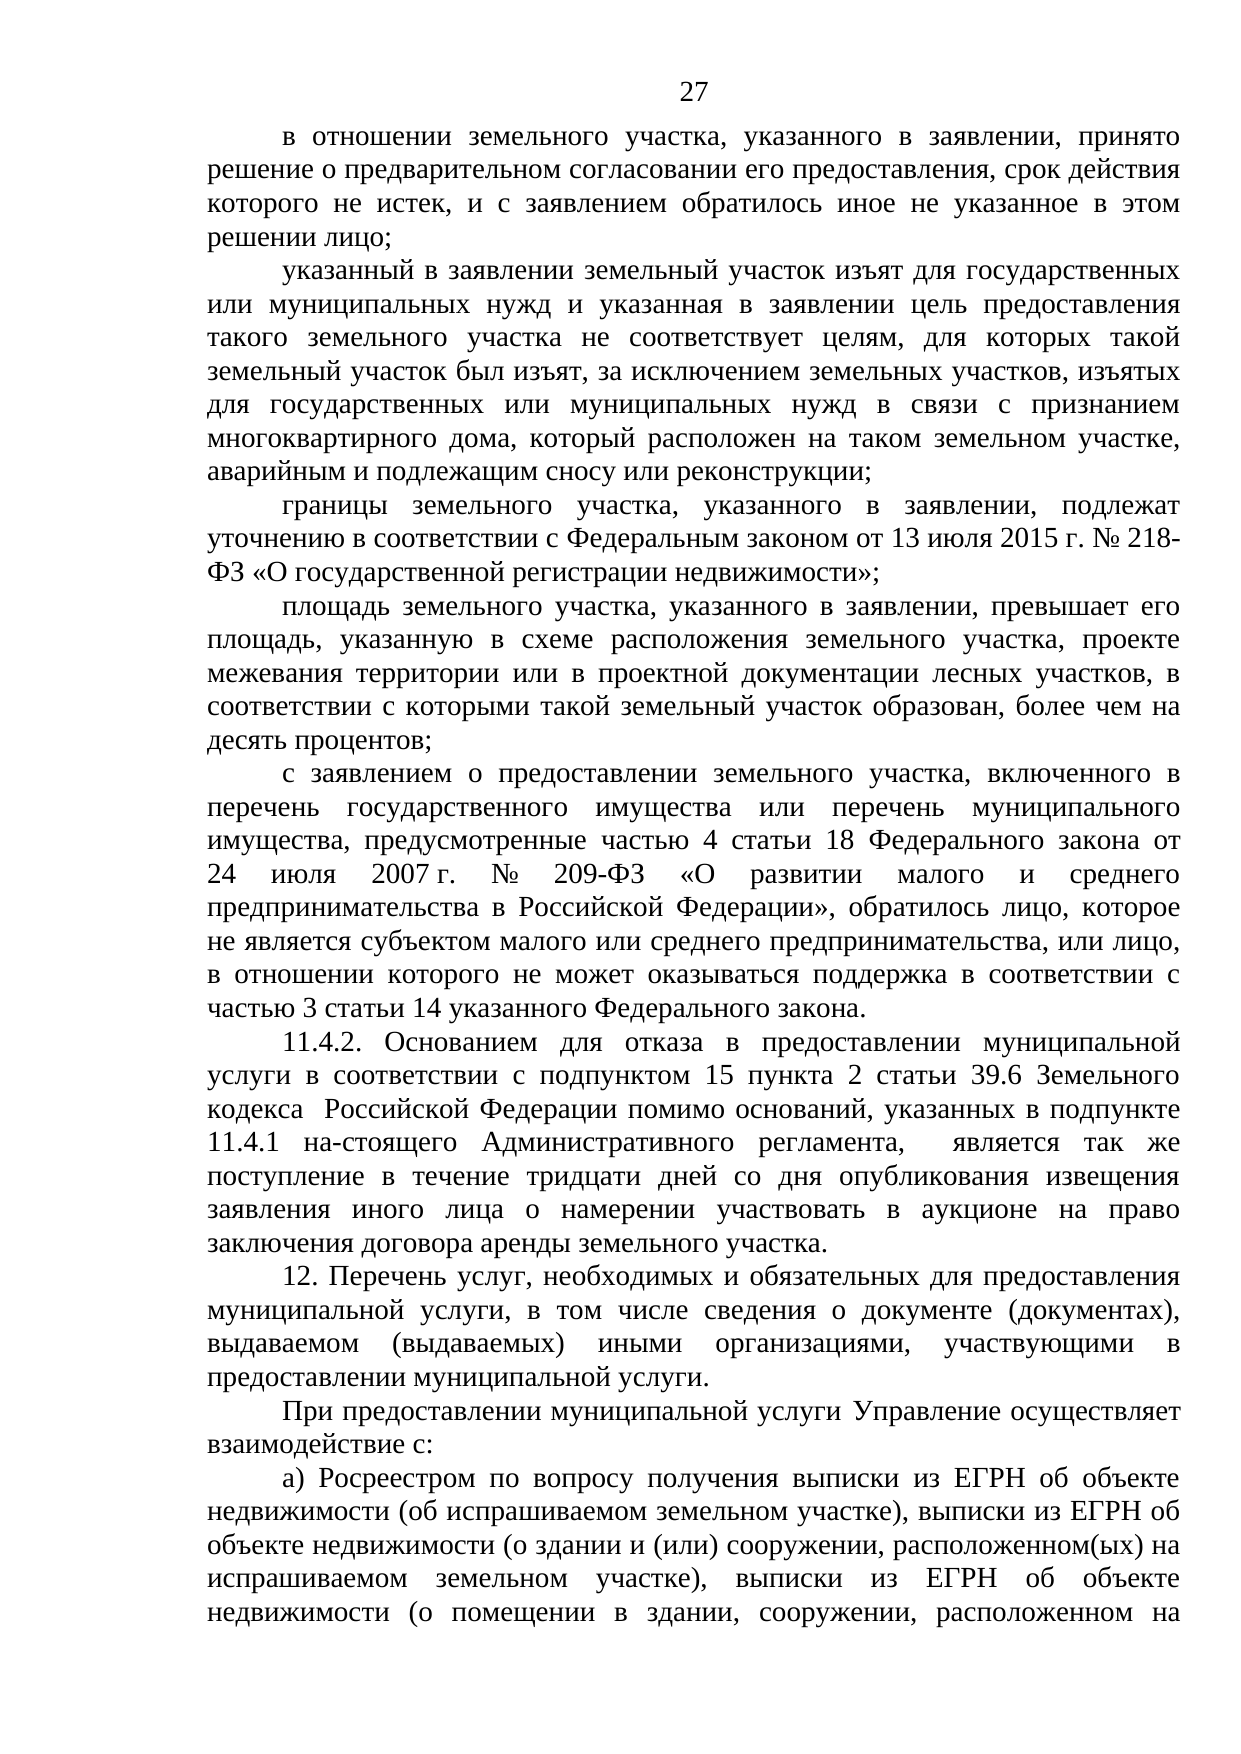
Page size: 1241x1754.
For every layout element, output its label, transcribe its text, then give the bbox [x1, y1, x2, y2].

text 11.4.2. Основанием для отказа в предоставлении муниципальной услуги в соответствии с подпунктом 15 пункта 2 статьи 39.6 Земельного кодекса Российской Федерации помимо оснований, указанных в подпункте 11.4.1 на-стоящего Административного регламента, является так же поступление в течение тридцати дней со дня опубликования извещения заявления иного лица о намерении участвовать в аукционе на право заключения договора аренды земельного участка. [207, 1024, 1181, 1258]
text 12. Перечень услуг, необходимых и обязательных для предоставления муниципальной услуги, в том числе сведения о документе (документах), выдаваемом (выдаваемых) иными организациями, участвующими в предоставлении муниципальной услуги. [207, 1258, 1181, 1393]
text При предоставлении муниципальной услуги Управление осуществляет взаимодействие с: [207, 1393, 1181, 1460]
text с заявлением о предоставлении земельного участка, включенного в перечень государственного имущества или перечень муниципального имущества, предусмотренные частью 4 статьи 18 Федерального закона от 24 июля 2007 г. № 209-ФЗ «О развитии малого и среднего предпринимательства в Российской Федерации», обратилось лицо, которое не является субъектом малого или среднего предпринимательства, или лицо, в отношении которого не может оказываться поддержка в соответствии с частью 3 статьи 14 указанного Федерального закона. [207, 755, 1181, 1024]
text в отношении земельного участка, указанного в заявлении, принято решение о предварительном согласовании его предоставления, срок действия которого не истек, и с заявлением обратилось иное не указанное в этом решении лицо; [207, 118, 1181, 252]
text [207, 1460, 1181, 1627]
text границы земельного участка, указанного в заявлении, подлежат уточнению в соответствии с Федеральным законом от 13 июля 2015 г. № 218-ФЗ «О государственной регистрации недвижимости»; [207, 487, 1181, 588]
text площадь земельного участка, указанного в заявлении, превышает его площадь, указанную в схеме расположения земельного участка, проекте межевания территории или в проектной документации лесных участков, в соответствии с которыми такой земельный участок образован, более чем на десять процентов; [207, 588, 1181, 755]
text указанный в заявлении земельный участок изъят для государственных или муниципальных нужд и указанная в заявлении цель предоставления такого земельного участка не соответствует целям, для которых такой земельный участок был изъят, за исключением земельных участков, изъятых для государственных или муниципальных нужд в связи с признанием многоквартирного дома, который расположен на таком земельном участке, аварийным и подлежащим сносу или реконструкции; [207, 252, 1181, 487]
